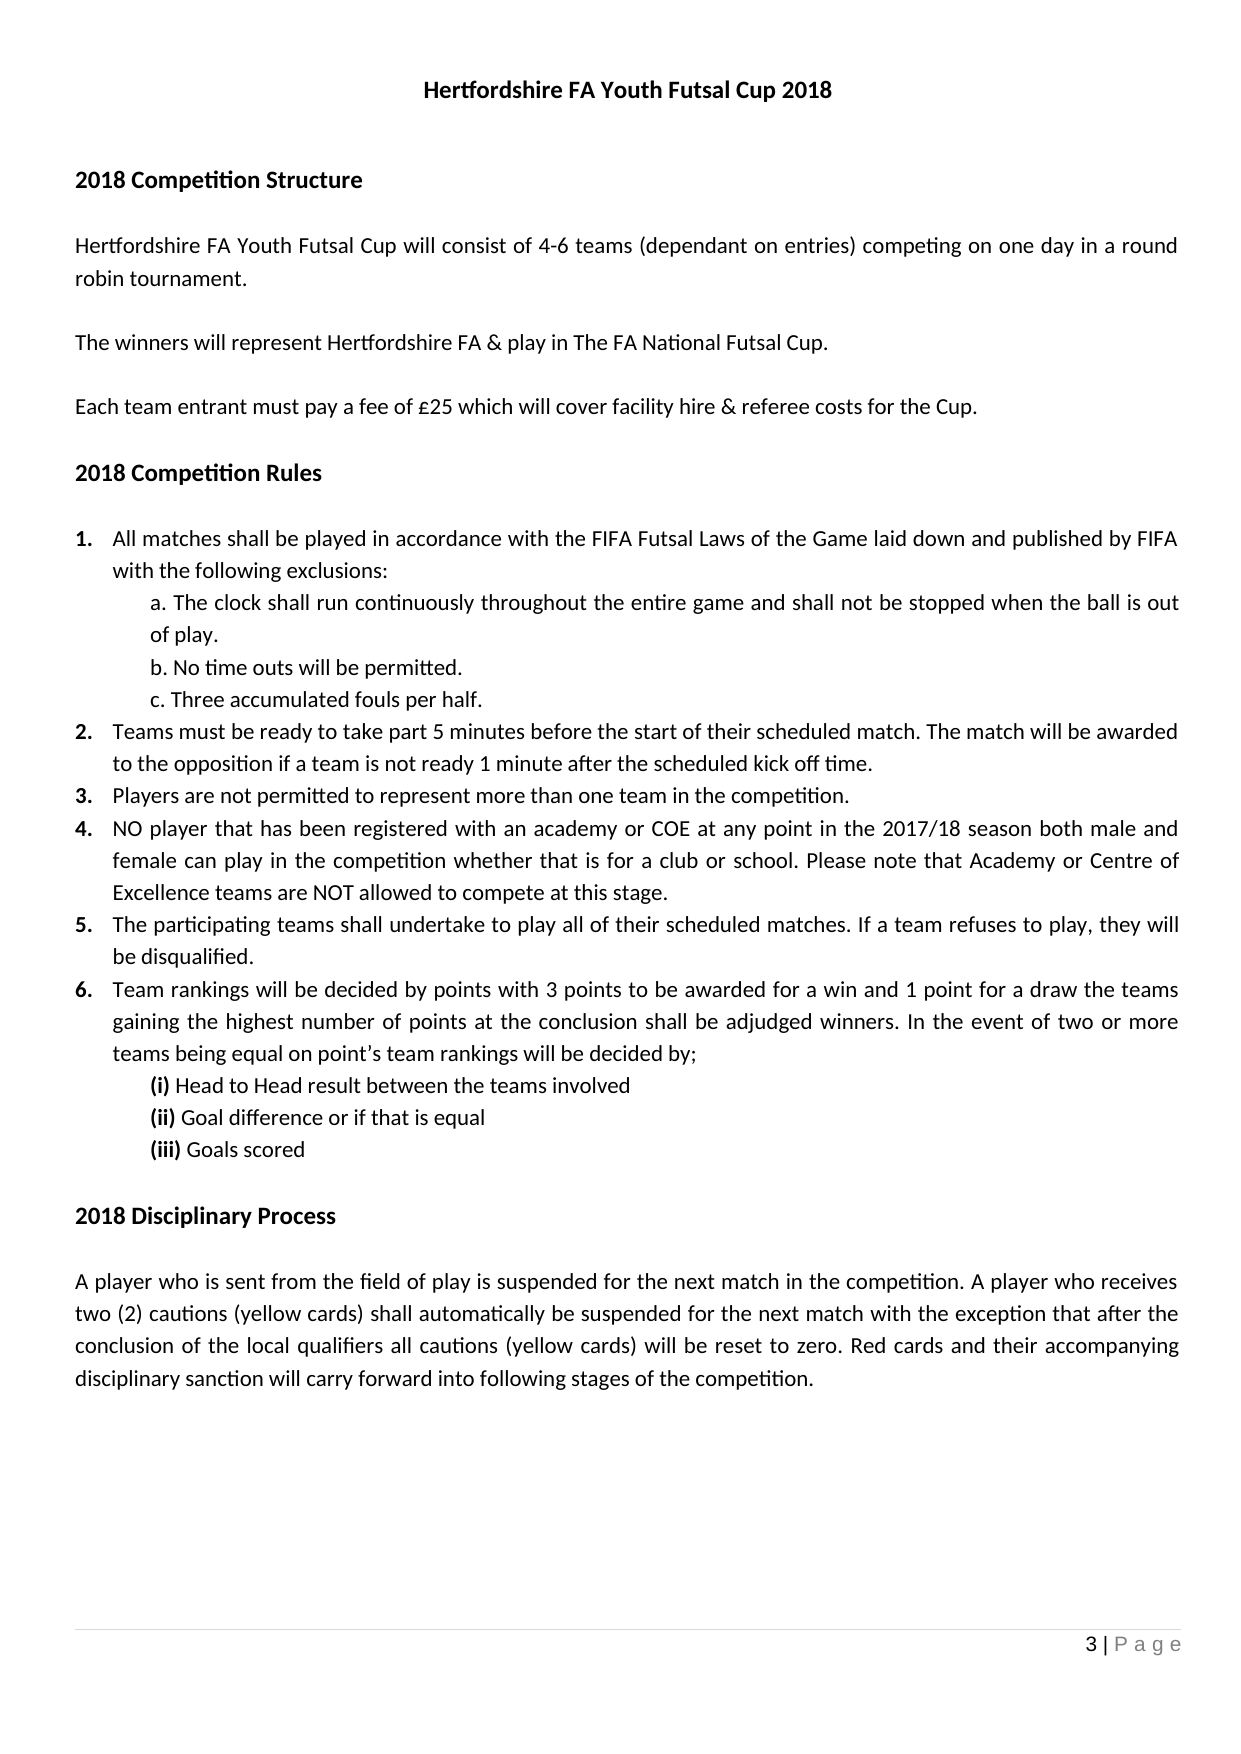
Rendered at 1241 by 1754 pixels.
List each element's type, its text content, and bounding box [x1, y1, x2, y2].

text (i) Head to Head result between the teams involved [75, 1071, 1181, 1099]
text 2018 Competition Rules [75, 457, 1181, 487]
text a. The clock shall run continuously throughout the entire game and shall not be stopped when the ball is out of play. [150, 588, 1181, 649]
text The winners will represent Hertfordshire FA & play in The FA National Futsal Cup. [75, 328, 1181, 356]
text c. Three accumulated fouls per half. [150, 685, 1181, 713]
list Team rankings will be decided by points with 3 points to be awarded for a win and 1 point for a draw the teams gaining the highest number of points at the conclusion shall be adjudged winners. In the event of two or more teams being equal on point’s team rankings will be decided by; [75, 975, 1181, 1067]
text A player who is sent from the field of play is suspended for the next match in the competition. A player who receives two (2) cautions (yellow cards) shall automatically be suspended for the next match with the exception that after the conclusion of the local qualifiers all cautions (yellow cards) will be reset to zero. Red cards and their accompanying disciplinary sanction will carry forward into following stages of the competition. [75, 1267, 1181, 1392]
list NO player that has been registered with an academy or COE at any point in the 2017/18 season both male and female can play in the competition whether that is for a club or school. Please note that Academy or Centre of Excellence teams are NOT allowed to compete at this stage. [75, 814, 1181, 906]
text Hertfordshire FA Youth Futsal Cup will consist of 4-6 teams (dependant on entries) competing on one day in a round robin tournament. [75, 232, 1181, 292]
text 2018 Disciplinary Process [75, 1200, 1181, 1231]
text Each team entrant must pay a fee of £25 which will cover facility hire & referee costs for the Cup. [75, 392, 1181, 421]
list Players are not permitted to represent more than one team in the competition. [75, 782, 1181, 809]
list All matches shall be played in accordance with the FIFA Futsal Laws of the Game laid down and published by FIFA with the following exclusions: [75, 524, 1181, 584]
text (iii) Goals scored [75, 1136, 1181, 1164]
text (ii) Goal difference or if that is equal [75, 1103, 1181, 1131]
text b. No time outs will be permitted. [150, 653, 1181, 681]
text 2018 Competition Structure [75, 164, 1181, 195]
list Teams must be ready to take part 5 minutes before the start of their scheduled match. The match will be awarded to the opposition if a team is not ready 1 minute after the scheduled kick off time. [75, 717, 1181, 777]
list The participating teams shall undertake to play all of their scheduled matches. If a team refuses to play, they will be disqualified. [75, 910, 1181, 971]
